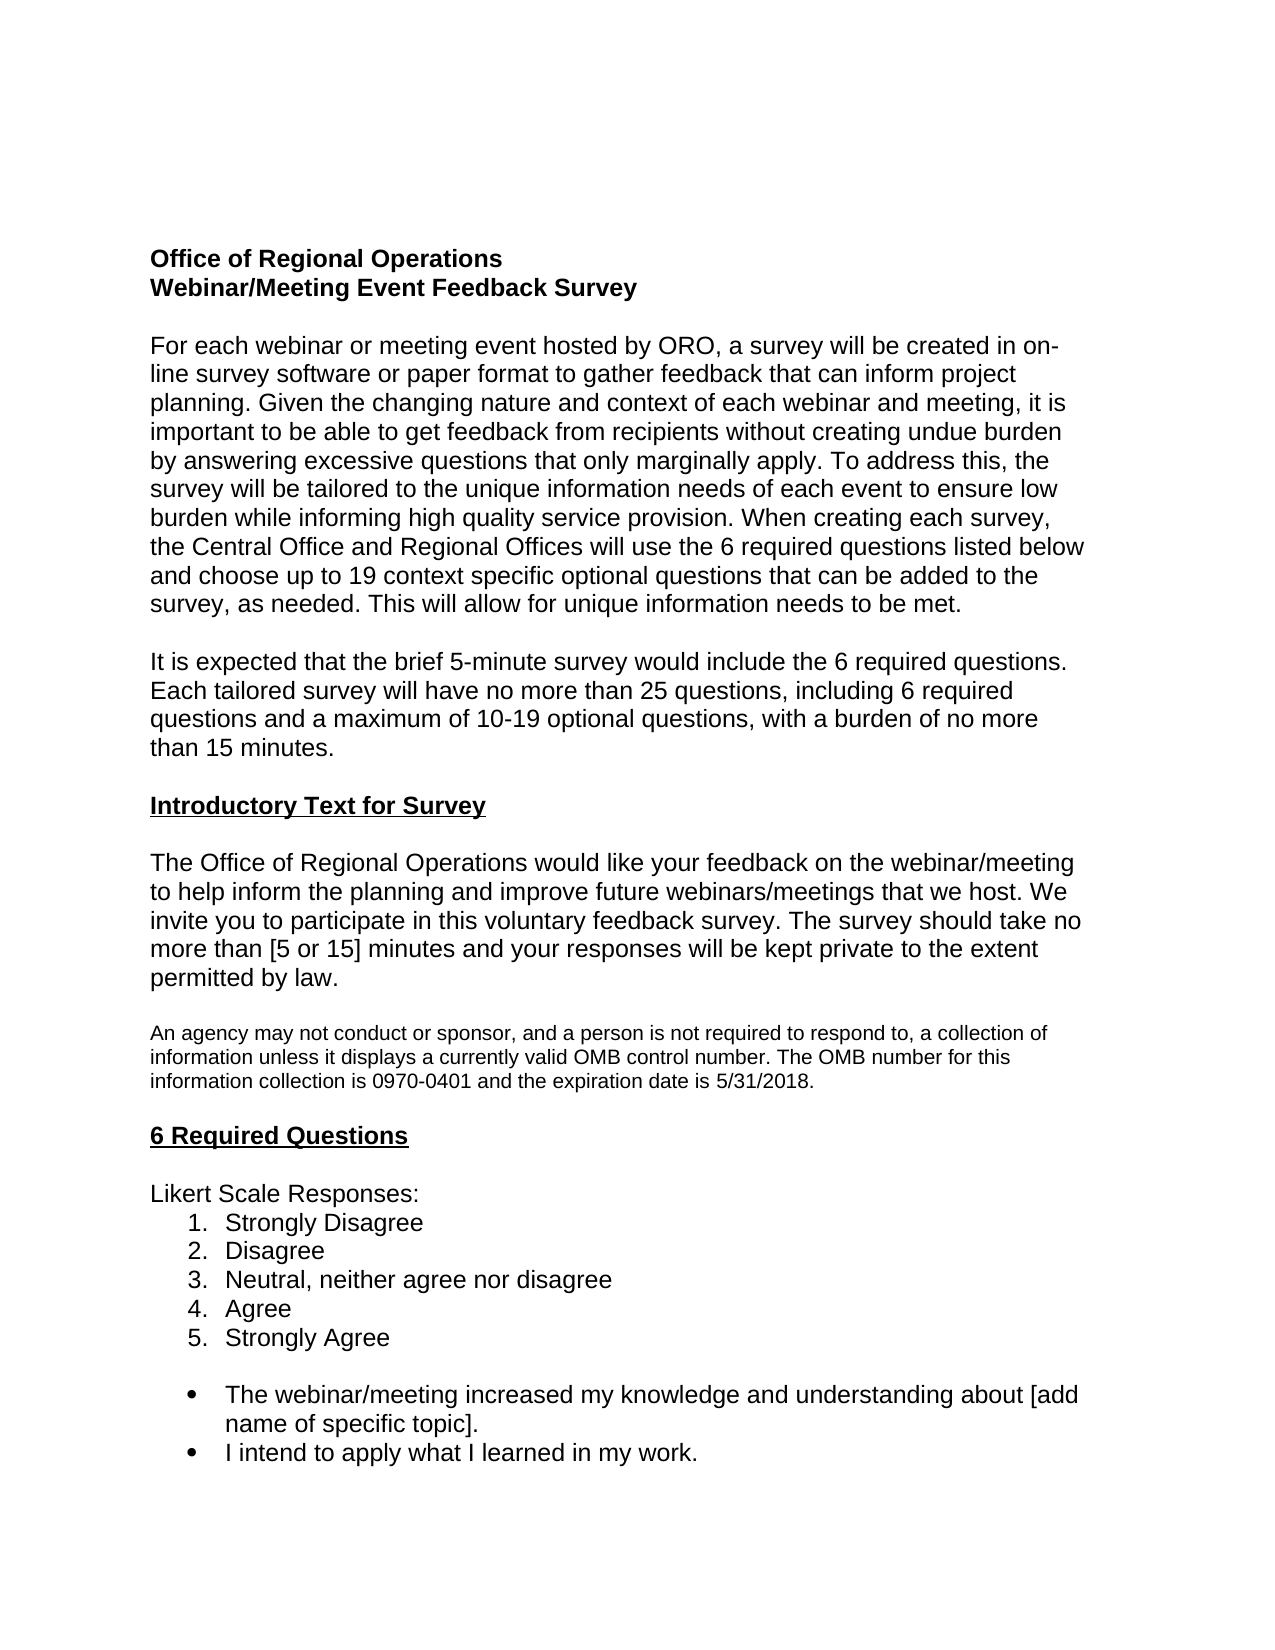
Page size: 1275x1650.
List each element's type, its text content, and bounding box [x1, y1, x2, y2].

text Office of Regional Operations [150, 244, 1087, 273]
text Likert Scale Responses: [150, 1179, 1087, 1208]
list Strongly Disagree [187, 1208, 1087, 1236]
text The Office of Regional Operations would like your feedback on the webinar/meeting to help inform the planning and improve future webinars/meetings that we host. We invite you to participate in this voluntary feedback survey. The survey should take no more than [5 or 15] minutes and your responses will be kept private to the extent permitted by law. [150, 848, 1087, 992]
list An agency may not conduct or sponsor, and a person is not required to respond to, a collection of information unless it displays a currently valid OMB control number. The OMB number for this information collection is 0970-0401 and the expiration date is 5/31/2018. [150, 1021, 1087, 1093]
text Introductory Text for Survey [150, 791, 1087, 819]
list Strongly Agree [187, 1323, 1087, 1351]
list The webinar/meeting increased my knowledge and understanding about [add name of specific topic]. [187, 1380, 1087, 1438]
list Disagree [187, 1236, 1087, 1265]
text For each webinar or meeting event hosted by ORO, a survey will be created in on-line survey software or paper format to gather feedback that can inform project planning. Given the changing nature and context of each webinar and meeting, it is important to be able to get feedback from recipients without creating undue burden by answering excessive questions that only marginally apply. To address this, the survey will be tailored to the unique information needs of each event to ensure low burden while informing high quality service provision. When creating each survey, the Central Office and Regional Offices will use the 6 required questions listed below and choose up to 19 context specific optional questions that can be added to the survey, as needed. This will allow for unique information needs to be met. [150, 331, 1087, 618]
list Agree [187, 1294, 1087, 1323]
text Webinar/Meeting Event Feedback Survey [150, 273, 1087, 302]
list Neutral, neither agree nor disagree [187, 1265, 1087, 1294]
text It is expected that the brief 5-minute survey would include the 6 required questions. Each tailored survey will have no more than 25 questions, including 6 required questions and a maximum of 10-19 optional questions, with a burden of no more than 15 minutes. [150, 647, 1087, 762]
list I intend to apply what I learned in my work. [187, 1438, 1087, 1467]
text 6 Required Questions [150, 1121, 1087, 1150]
